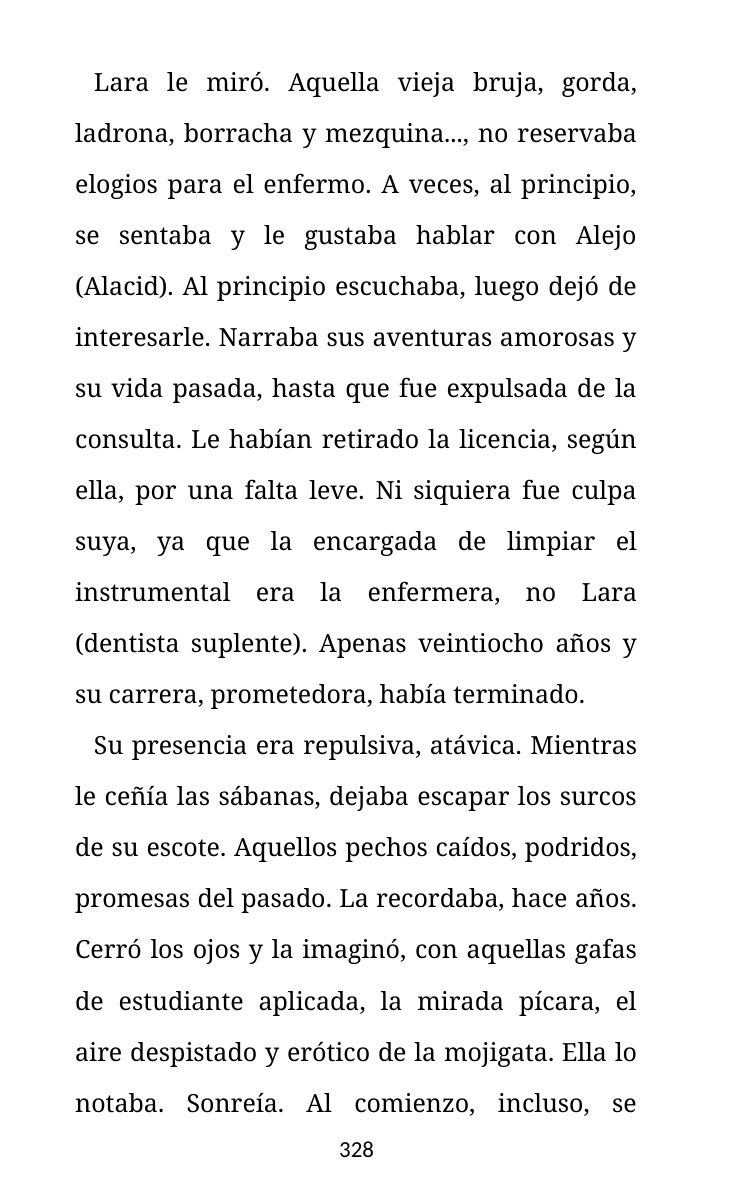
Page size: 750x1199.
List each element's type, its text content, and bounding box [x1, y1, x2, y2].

text Lara le miró. Aquella vieja bruja, gorda, ladrona, borracha y mezquina..., no reservaba elogios para el enfermo. A veces, al principio, se sentaba y le gustaba hablar con Alejo (Alacid). Al principio escuchaba, luego dejó de interesarle. Narraba sus aventuras amorosas y su vida pasada, hasta que fue expulsada de la consulta. Le habían retirado la licencia, según ella, por una falta leve. Ni siquiera fue culpa suya, ya que la encargada de limpiar el instrumental era la enfermera, no Lara (dentista suplente). Apenas veintiocho años y su carrera, prometedora, había terminado. [75, 64, 637, 711]
